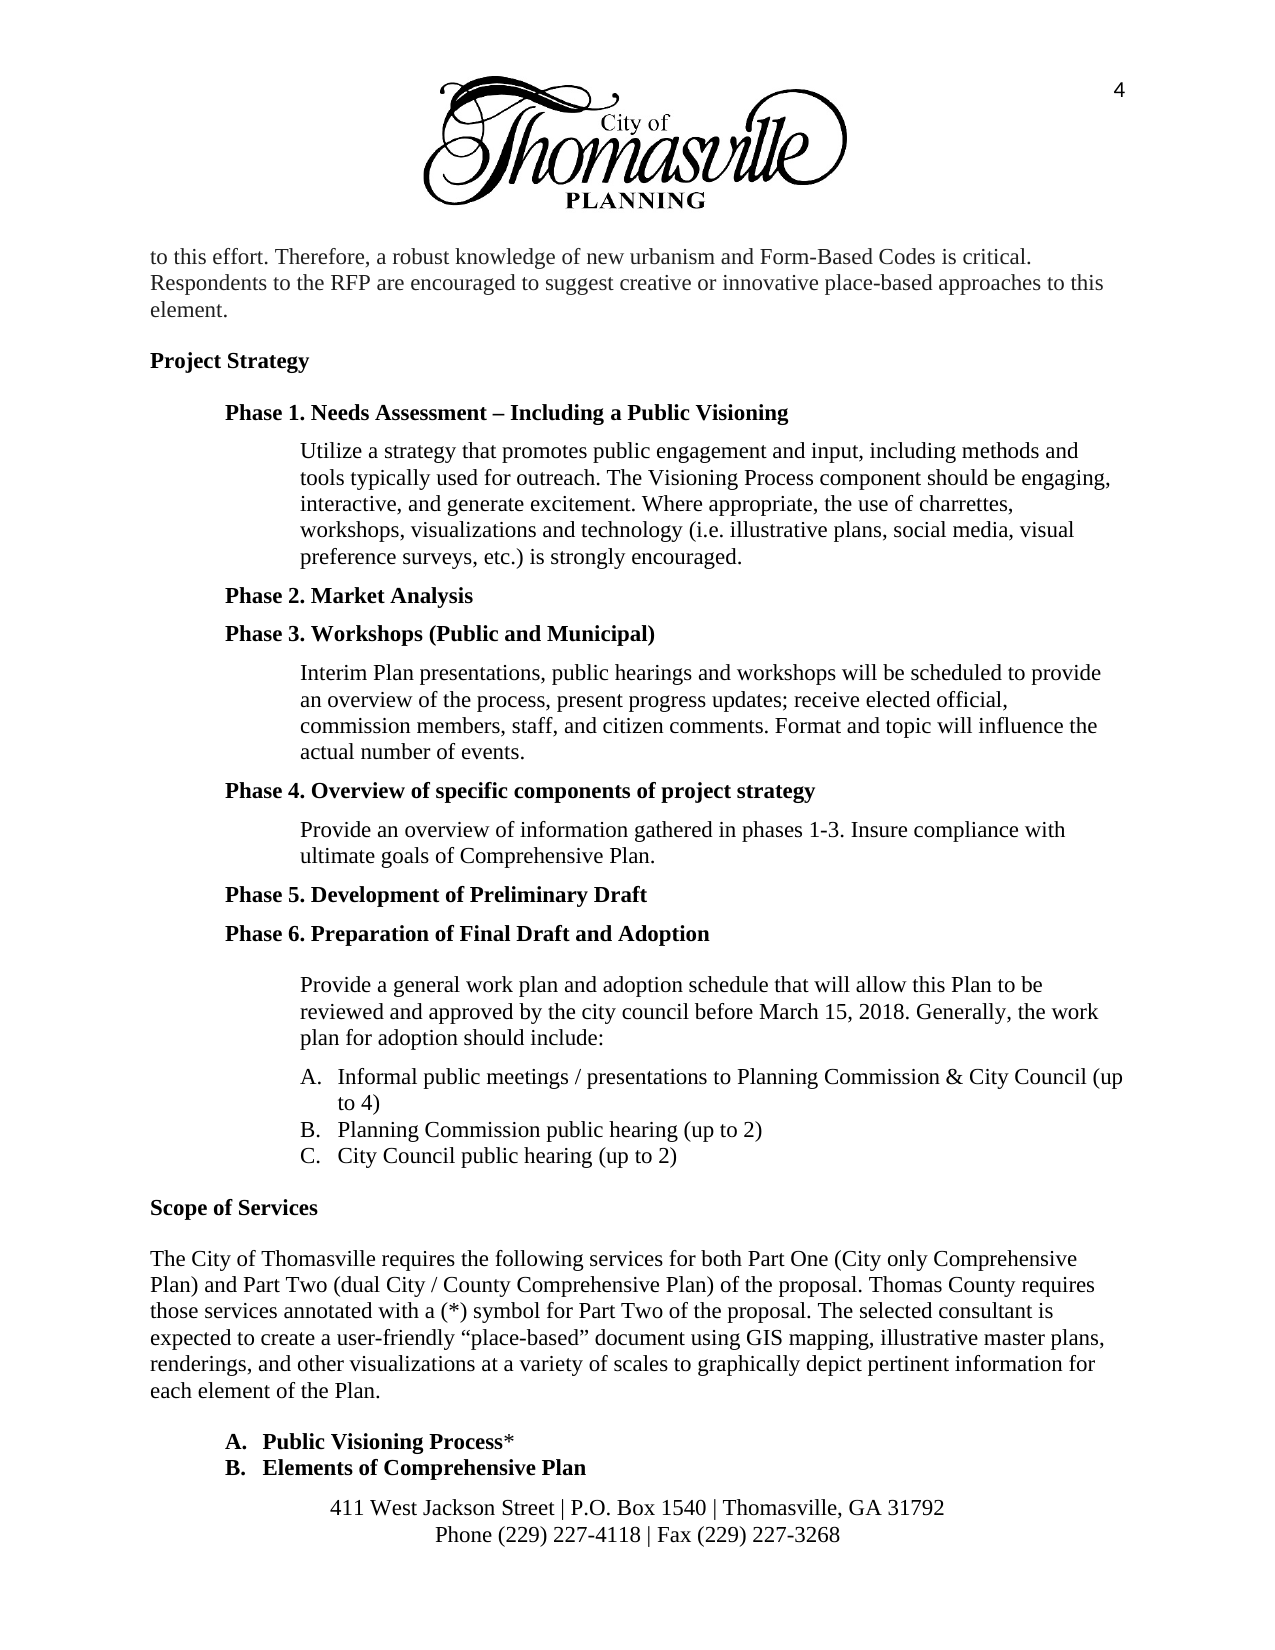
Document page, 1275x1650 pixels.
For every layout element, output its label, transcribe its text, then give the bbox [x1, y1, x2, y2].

picture [423, 76, 847, 215]
text Provide an overview of information gathered in phases 1-3. Insure compliance with ultimate goals of Comprehensive Plan. [300, 816, 1125, 869]
text Phase 2. Market Analysis [150, 582, 1125, 608]
text Provide a general work plan and adoption schedule that will allow this Plan to be reviewed and approved by the city council before March 15, 2018. Generally, the work plan for adoption should include: [300, 972, 1125, 1051]
text Project Strategy [150, 347, 1125, 373]
text Scope of Services [150, 1193, 1125, 1220]
text Interim Plan presentations, public hearings and workshops will be scheduled to provide an overview of the process, present progress updates; receive elected official, commission members, staff, and citizen comments. Format and topic will influence the actual number of events. [300, 659, 1125, 765]
text Phase 5. Development of Preliminary Draft [150, 881, 1125, 908]
text Phase 3. Workshops (Public and Municipal) [150, 621, 1125, 647]
text Utilize a strategy that promotes public engagement and input, including methods and tools typically used for outreach. The Visioning Process component should be engaging, interactive, and generate excitement. Where appropriate, the use of charrettes, workshops, visualizations and technology (i.e. illustrative plans, social media, visual preference surveys, etc.) is strongly encouraged. [300, 437, 1125, 569]
list Elements of Comprehensive Plan [225, 1454, 1125, 1481]
list Planning Commission public hearing (up to 2) [300, 1116, 1125, 1142]
text Phase 6. Preparation of Final Draft and Adoption [150, 920, 1125, 947]
text The City of Thomasville requires the following services for both Part One (City only Comprehensive Plan) and Part Two (dual City / County Comprehensive Plan) of the proposal. Thomas County requires those services annotated with a (*) symbol for Part Two of the proposal. The selected consultant is expected to create a user-friendly “place-based” document using GIS mapping, illustrative master plans, renderings, and other visualizations at a variety of scales to graphically depict pertinent information for each element of the Plan. [150, 1245, 1125, 1403]
list City Council public hearing (up to 2) [300, 1142, 1125, 1168]
text Phase 1. Needs Assessment – Including a Public Visioning [150, 398, 1125, 425]
list Public Visioning Process* [225, 1428, 1125, 1454]
list Informal public meetings / presentations to Planning Commission & City Council (up to 4) [300, 1063, 1125, 1116]
text Phase 4. Overview of specific components of project strategy [150, 777, 1125, 804]
